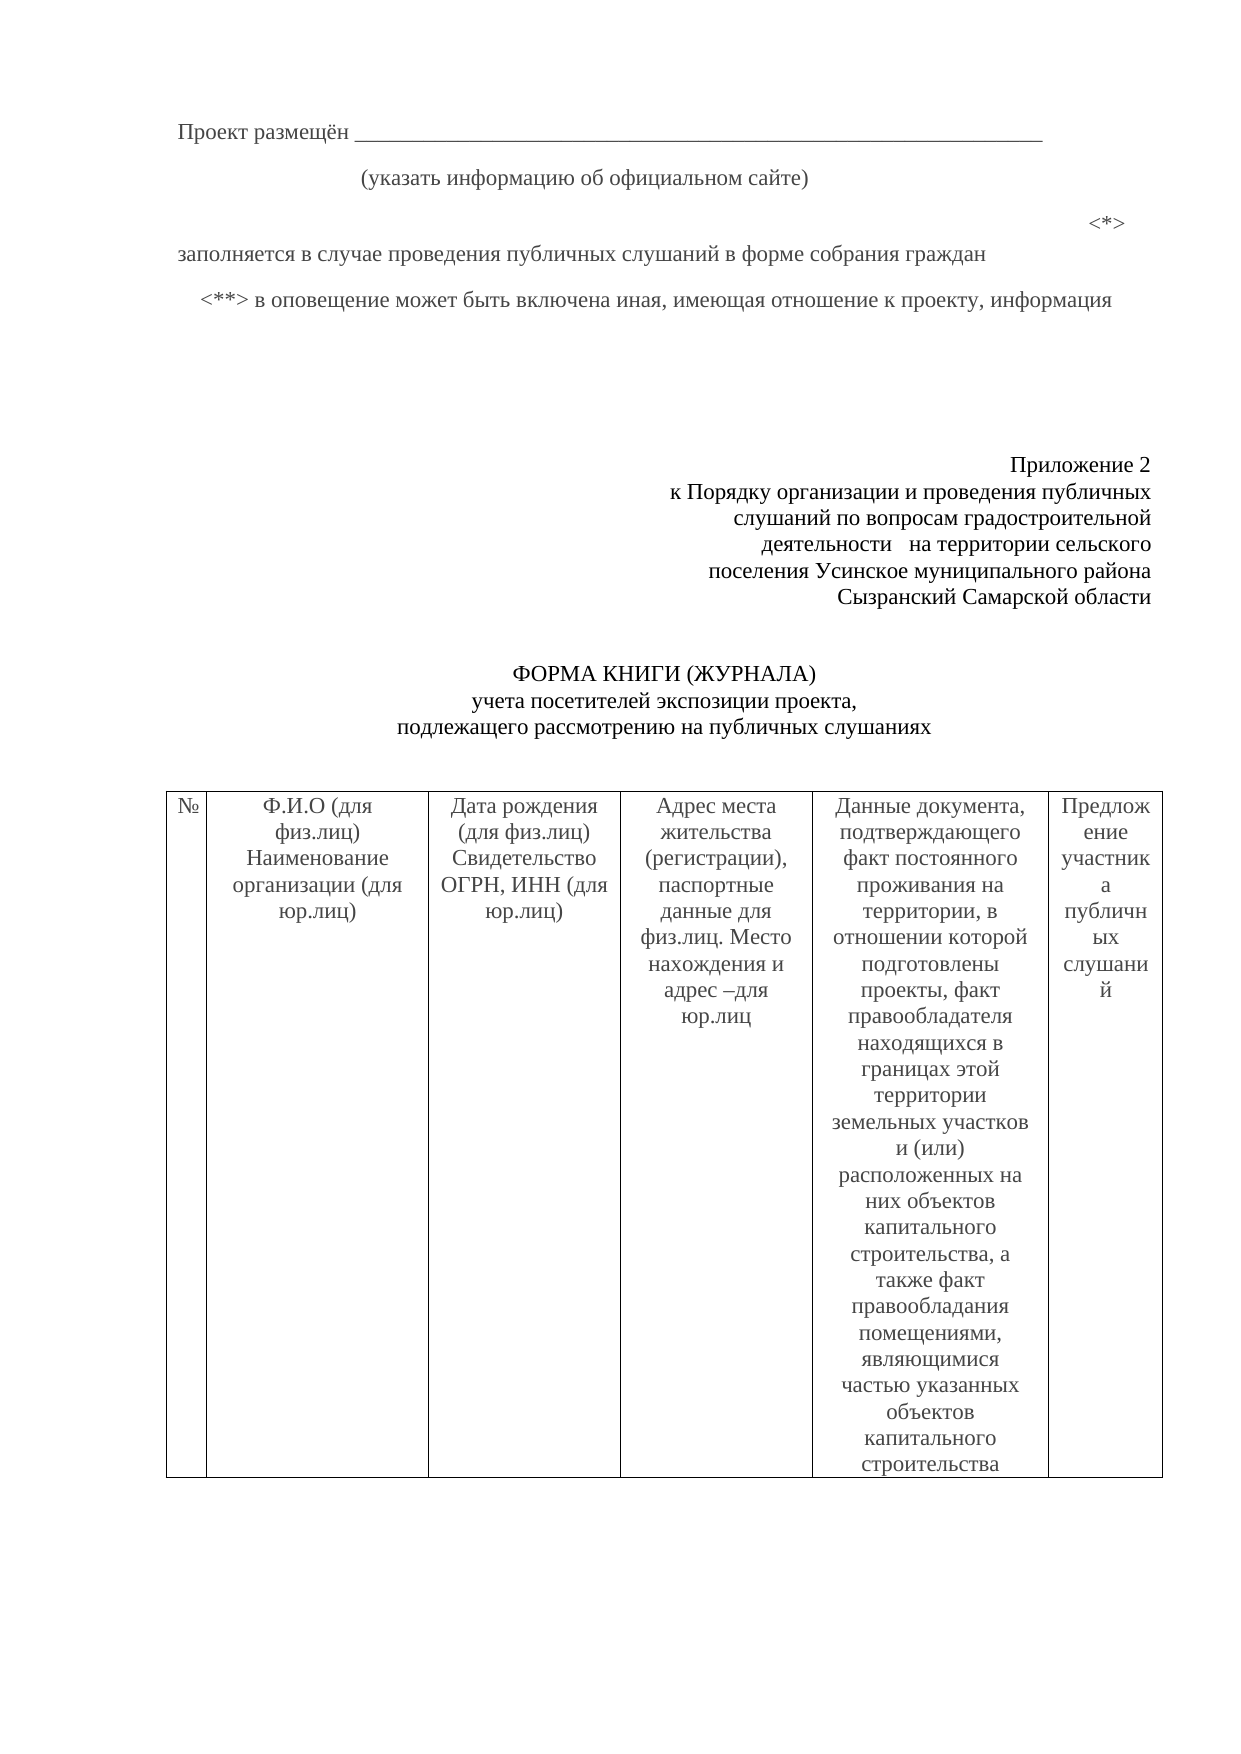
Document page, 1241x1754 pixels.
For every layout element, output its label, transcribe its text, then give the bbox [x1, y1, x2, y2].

text <*> заполняется в случае проведения публичных слушаний в форме собрания граждан [177, 210, 1152, 266]
text поселения Усинское муниципального района [177, 557, 1152, 583]
text учета посетителей экспозиции проекта, [177, 687, 1152, 713]
table_header № [167, 792, 206, 1477]
text Сызранский Самарской области [177, 583, 1152, 609]
text <**> в оповещение может быть включена иная, имеющая отношение к проекту, информация [177, 286, 1152, 312]
table_header Адрес места жительства (регистрации), паспортные данные для физ.лиц. Место нахождения и адрес –для юр.лиц [621, 792, 812, 1477]
text подлежащего рассмотрению на публичных слушаниях [177, 713, 1152, 739]
table_header Предложение участника публичных слушаний [1049, 792, 1162, 1477]
text (указать информацию об официальном сайте) [177, 164, 1152, 190]
text слушаний по вопросам градостроительной [177, 504, 1152, 530]
table_header Ф.И.О (для физ.лиц) Наименование организации (для юр.лиц) [207, 792, 428, 1477]
table_header Данные документа, подтверждающего факт постоянного проживания на территории, в отношении которой подготовлены проекты, факт правообладателя находящихся в границах этой территории земельных участков и (или) расположенных на них объектов капитального строительства, а также факт правообладания помещениями, являющимися частью указанных объектов капитального строительства [813, 792, 1048, 1477]
table_header Дата рождения (для физ.лиц) Свидетельство ОГРН, ИНН (для юр.лиц) [429, 792, 620, 1477]
text Приложение 2 [177, 451, 1152, 478]
text Проект размещён ____________________________________________________________ [177, 118, 1152, 144]
text к Порядку организации и проведения публичных [177, 478, 1152, 504]
text ФОРМА КНИГИ (ЖУРНАЛА) [177, 661, 1152, 687]
text деятельности на территории сельского [177, 530, 1152, 557]
